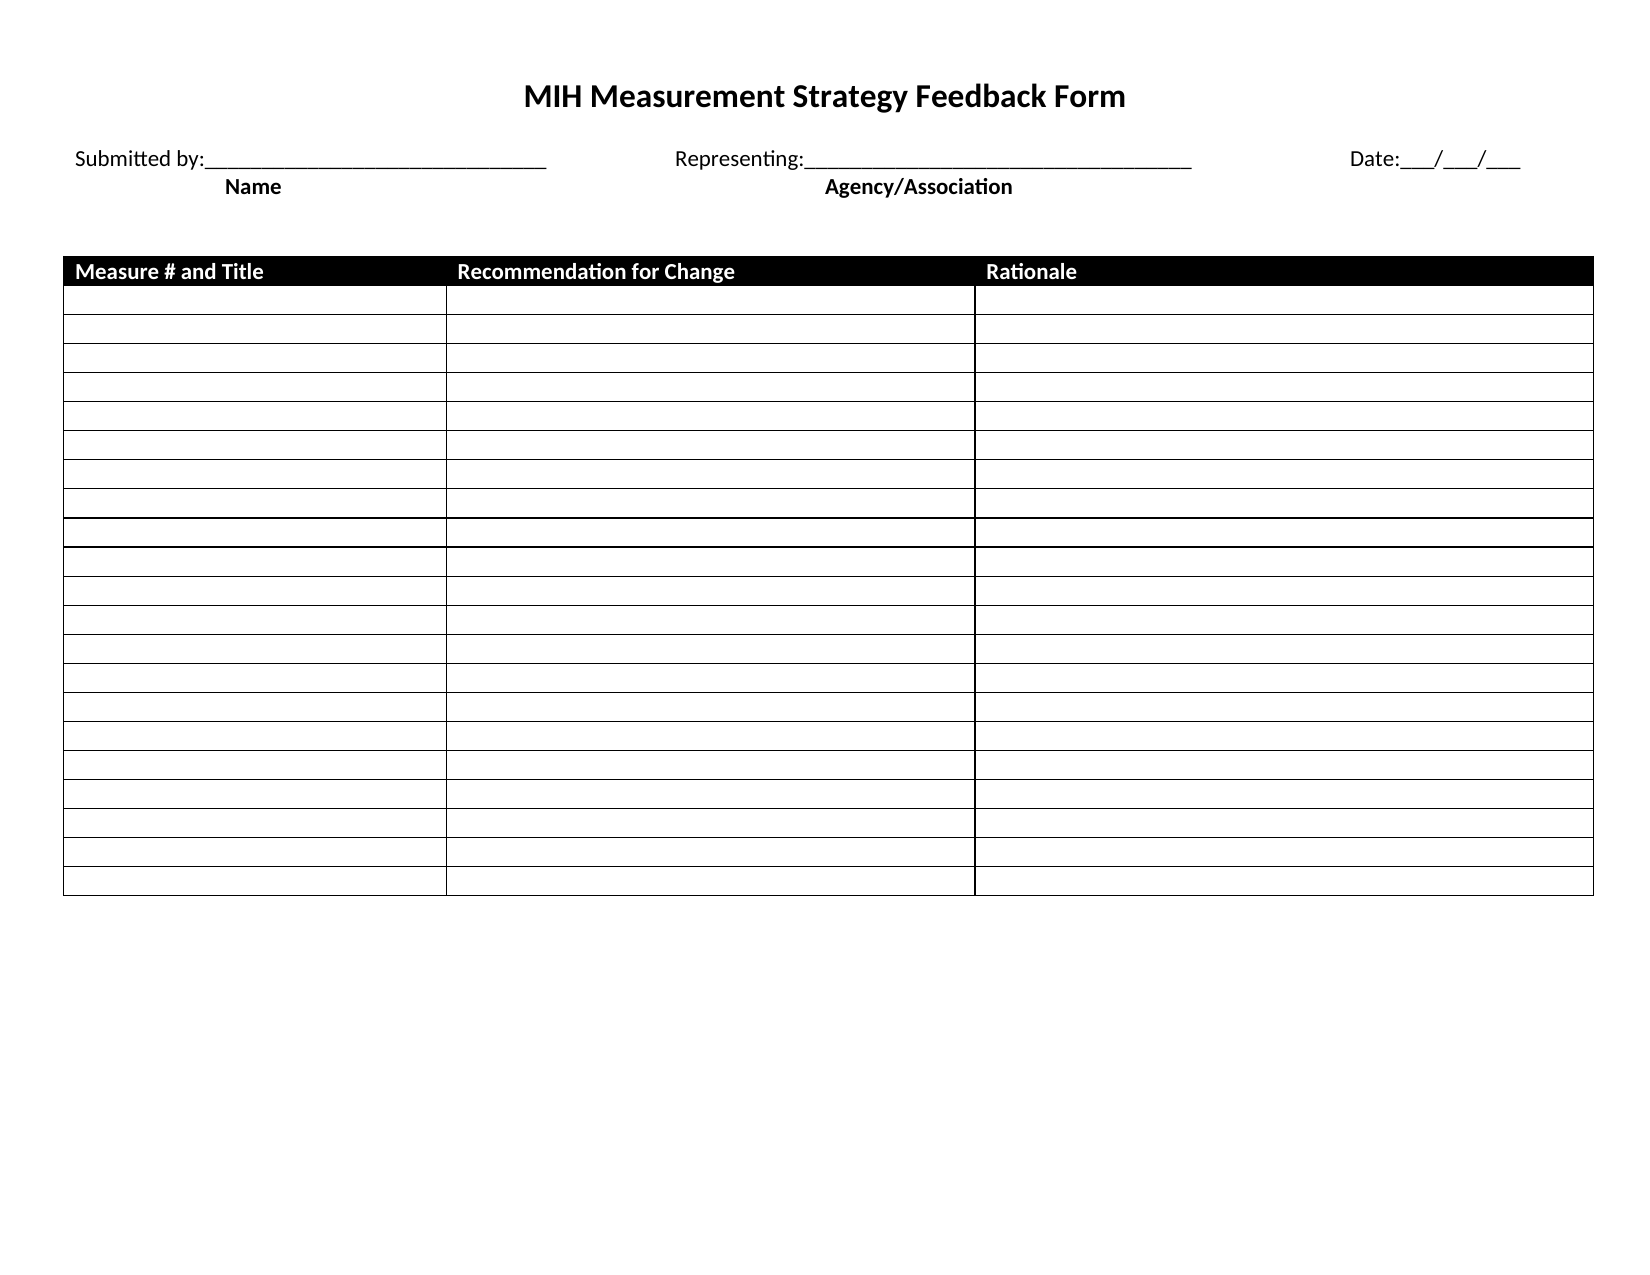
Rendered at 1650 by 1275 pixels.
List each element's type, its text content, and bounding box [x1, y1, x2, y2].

table_cell [976, 693, 1593, 721]
table_cell [976, 664, 1593, 692]
table_cell [976, 373, 1593, 401]
table_cell [976, 286, 1593, 314]
table_cell [64, 460, 446, 488]
table_cell [64, 606, 446, 634]
table_cell [64, 373, 446, 401]
table_cell [976, 809, 1593, 837]
table_cell [64, 489, 446, 517]
table_cell [64, 519, 446, 546]
table_cell [64, 402, 446, 430]
table_cell [447, 780, 974, 808]
table_cell [447, 519, 974, 546]
table_cell [447, 722, 974, 750]
table_cell [447, 489, 974, 517]
table_cell [976, 838, 1593, 866]
table_cell [64, 315, 446, 343]
table_cell [64, 577, 446, 604]
table_cell [447, 402, 974, 430]
table_cell [447, 867, 974, 895]
table_cell [447, 315, 974, 343]
text Name Agency/Association [75, 172, 1575, 200]
table_cell [447, 460, 974, 488]
table_cell [64, 722, 446, 750]
table_cell [976, 344, 1593, 372]
table_cell [447, 751, 974, 779]
table_cell [976, 519, 1593, 546]
table_cell [976, 606, 1593, 634]
table_cell [447, 838, 974, 866]
table_cell [64, 838, 446, 866]
table_cell [447, 809, 974, 837]
table_cell [447, 373, 974, 401]
table_cell [447, 664, 974, 692]
table_cell [447, 548, 974, 576]
table_cell [447, 635, 974, 663]
table_cell [64, 780, 446, 808]
table_cell [64, 286, 446, 314]
table_cell [976, 315, 1593, 343]
table_header Rationale [976, 257, 1593, 285]
table_cell [976, 489, 1593, 517]
table_cell [976, 460, 1593, 488]
table_cell [64, 809, 446, 837]
table_cell [976, 431, 1593, 459]
table_cell [447, 286, 974, 314]
table_cell [64, 751, 446, 779]
table_cell [64, 635, 446, 663]
table_cell [976, 751, 1593, 779]
table_cell [64, 431, 446, 459]
table_header Recommendation for Change [447, 257, 974, 285]
table_cell [976, 635, 1593, 663]
text Submitted by:______________________________ Representing:__________________________________ Date:___/___/___ [75, 144, 1575, 172]
table_cell [447, 431, 974, 459]
table_cell [976, 548, 1593, 576]
table_cell [447, 606, 974, 634]
text MIH Measurement Strategy Feedback Form [75, 75, 1575, 116]
table_cell [976, 577, 1593, 604]
table_cell [976, 722, 1593, 750]
table_cell [64, 344, 446, 372]
table_cell [64, 693, 446, 721]
table_header Measure # and Title [64, 257, 446, 285]
table_cell [447, 577, 974, 604]
table_cell [64, 664, 446, 692]
table_cell [976, 867, 1593, 895]
table_cell [447, 344, 974, 372]
table_cell [447, 693, 974, 721]
table_cell [64, 548, 446, 576]
table_cell [976, 402, 1593, 430]
table_cell [64, 867, 446, 895]
table_cell [976, 780, 1593, 808]
